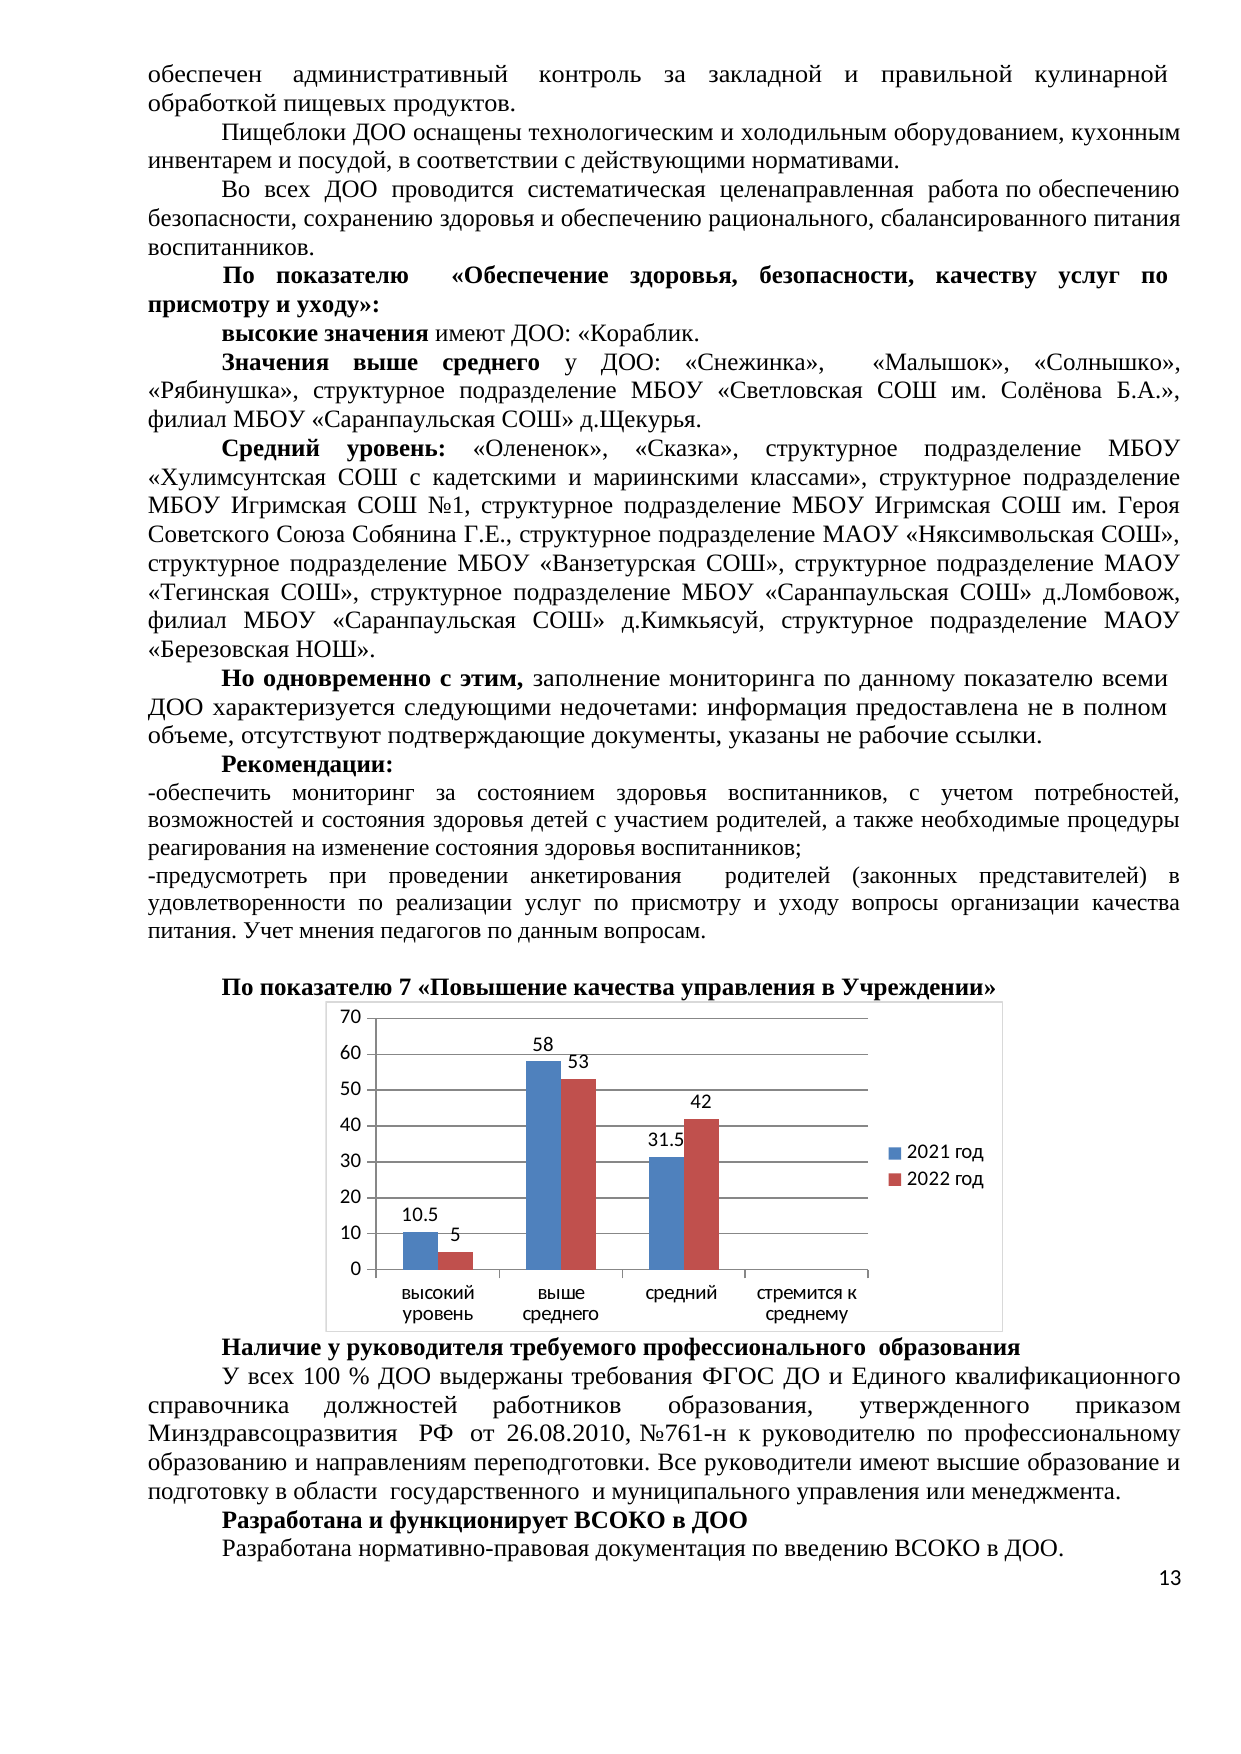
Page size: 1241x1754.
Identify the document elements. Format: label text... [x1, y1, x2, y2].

text По показателю 7 «Повышение качества управления в Учреждении» [148, 972, 1181, 1001]
text Разработана и функционирует ВСОКО в ДОО [148, 1505, 1181, 1533]
text Пищеблоки ДОО оснащены технологическим и холодильным оборудованием, кухонным инвентарем и посудой, в соответствии с действующими нормативами. [148, 117, 1181, 174]
text -обеспечить мониторинг за состоянием здоровья воспитанников, с учетом потребностей, возможностей и состояния здоровья детей с участием родителей, а также необходимые процедуры реагирования на изменение состояния здоровья воспитанников; [148, 778, 1181, 861]
text Во всех ДОО проводится систематическая целенаправленная работа по обеспечению безопасности, сохранению здоровья и обеспечению рационального, сбалансированного питания воспитанников. [148, 174, 1181, 260]
text Наличие у руководителя требуемого профессионального образования [148, 1332, 1181, 1361]
text -предусмотреть при проведении анкетирования родителей (законных представителей) в удовлетворенности по реализации услуг по присмотру и уходу вопросы организации качества питания. Учет мнения педагогов по данным вопросам. [148, 861, 1181, 943]
text По показателю «Обеспечение здоровья, безопасности, качеству услуг по присмотру и уходу»: [148, 260, 1169, 318]
text Значения выше среднего у ДОО: «Снежинка», «Малышок», «Солнышко», «Рябинушка», структурное подразделение МБОУ «Светловская СОШ им. Солёнова Б.А.», филиал МБОУ «Саранпаульская СОШ» д.Щекурья. [148, 347, 1181, 433]
text Но одновременно с этим, заполнение мониторинга по данному показателю всеми ДОО характеризуется следующими недочетами: информация предоставлена не в полном объеме, отсутствуют подтверждающие документы, указаны не рабочие ссылки. [148, 663, 1169, 749]
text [148, 59, 1168, 117]
text У всех 100 % ДОО выдержаны требования ФГОС ДО и Единого квалификационного справочника должностей работников образования, утвержденного приказом Минздравсоцразвития РФ от 26.08.2010, №761-н к руководителю по профессиональному образованию и направлениям переподготовки. Все руководители имеют высшие образование и подготовку в области государственного и муниципального управления или менеджмента. [148, 1361, 1181, 1505]
text Средний уровень: «Олененок», «Сказка», структурное подразделение МБОУ «Хулимсунтская СОШ с кадетскими и мариинскими классами», структурное подразделение МБОУ Игримская СОШ №1, структурное подразделение МБОУ Игримская СОШ им. Героя Советского Союза Собянина Г.Е., структурное подразделение МАОУ «Няксимвольская СОШ», структурное подразделение МБОУ «Ванзетурская СОШ», структурное подразделение МАОУ «Тегинская СОШ», структурное подразделение МБОУ «Саранпаульская СОШ» д.Ломбовож, филиал МБОУ «Саранпаульская СОШ» д.Кимкьясуй, структурное подразделение МАОУ «Березовская НОШ». [148, 433, 1181, 663]
text высокие значения имеют ДОО: «Кораблик. [148, 318, 1181, 347]
text Рекомендации: [148, 749, 1181, 778]
text Разработана нормативно-правовая документация по введению ВСОКО в ДОО. [148, 1533, 1181, 1562]
